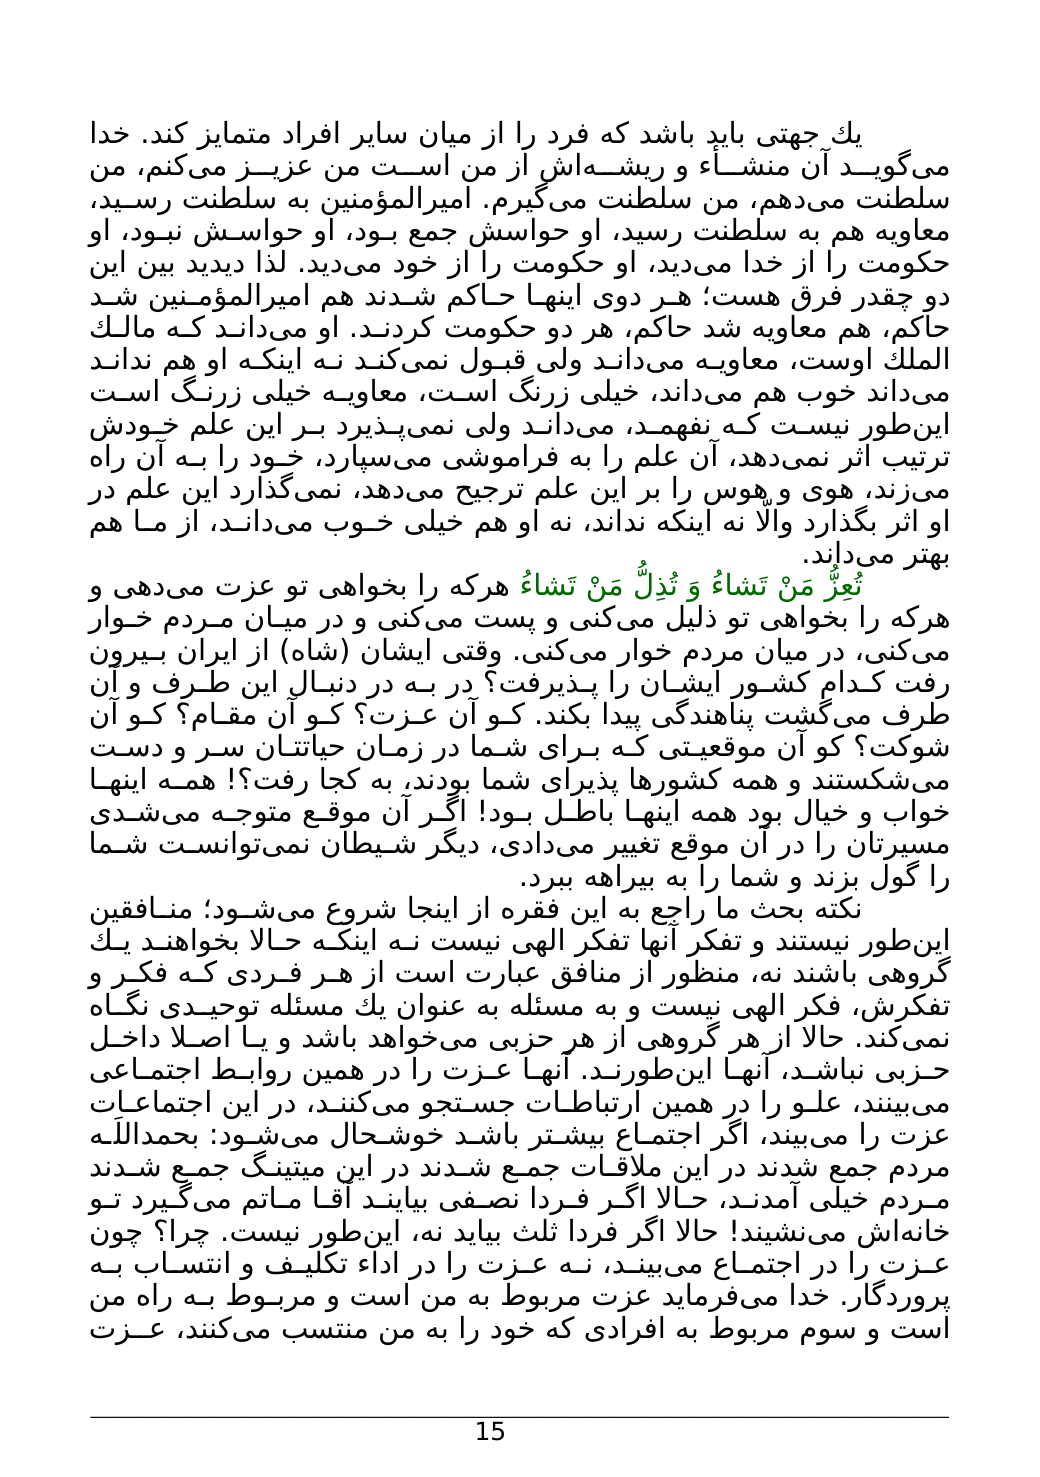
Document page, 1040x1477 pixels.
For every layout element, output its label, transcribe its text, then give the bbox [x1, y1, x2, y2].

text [89, 893, 951, 1345]
text تُعِزُّ مَنْ تَشاءُ وَ تُذِلُّ مَنْ تَشاءُ هركه را بخواهی تو عزت می‌دهی و هركه را بخواهی تو ذلیل می‌كنی و پست می‌كنی و در میان مردم خوار می‌كنی، در میان مردم خوار می‌كنی. وقتی ایشان (شاه) از ایران بیرون رفت كدام كشور ایشان را پذیرفت؟ در به در دنبال این طرف و آن طرف می‌گشت پناهندگی پیدا بكند. كو آن عزت؟ كو آن مقام؟ كو آن شوكت؟ كو آن موقعیتی كه برای شما در زمان حیاتتان سر و دست می‌شكستند و همه كشورها پذیرای شما بودند، به كجا رفت؟! همه اینها خواب و خیال بود همه اینها باطل بود! اگر آن موقع متوجه می‌شدی مسیرتان را در آن موقع تغییر می‌دادی، دیگر شیطان نمی‌توانست شما را گول بزند و شما را به بیراهه ببرد. [89, 570, 951, 893]
text یك جهتی باید باشد كه فرد را از میان سایر افراد متمایز كند. خدا می‌گوید آن منشأء و ریشه‌اش از من است من عزیز می‌كنم، من سلطنت می‌دهم، من سلطنت می‌گیرم. امیرالمؤمنین به سلطنت رسید، معاویه هم به سلطنت رسید، او حواسش جمع بود، او حواسش نبود، او حكومت را از خدا می‌دید، او حكومت را از خود می‌دید. لذا دیدید بین این دو چقدر فرق هست؛ هر دوی اینها حاكم شدند هم امیرالمؤمنین شد حاكم، هم معاویه شد حاكم، هر دو حكومت كردند. او می‌داند كه مالك الملك اوست، معاویه می‌داند ولی قبول نمی‌كند نه اینكه او هم نداند می‌داند خوب هم می‌داند، خیلی زرنگ است، معاویه خیلی زرنگ است این‌طور نیست كه نفهمد، می‌داند ولی نمی‌پذیرد بر این علم خودش ترتیب اثر نمی‌دهد، آن علم را به فراموشی می‌سپارد، خود را به آن راه می‌زند، هوی و هوس را بر این علم ترجیح می‌دهد، نمی‌گذارد این علم در او اثر بگذارد والّا نه اینكه نداند، نه او هم خیلی خوب می‌داند، از ما هم بهتر می‌داند. [89, 118, 951, 570]
